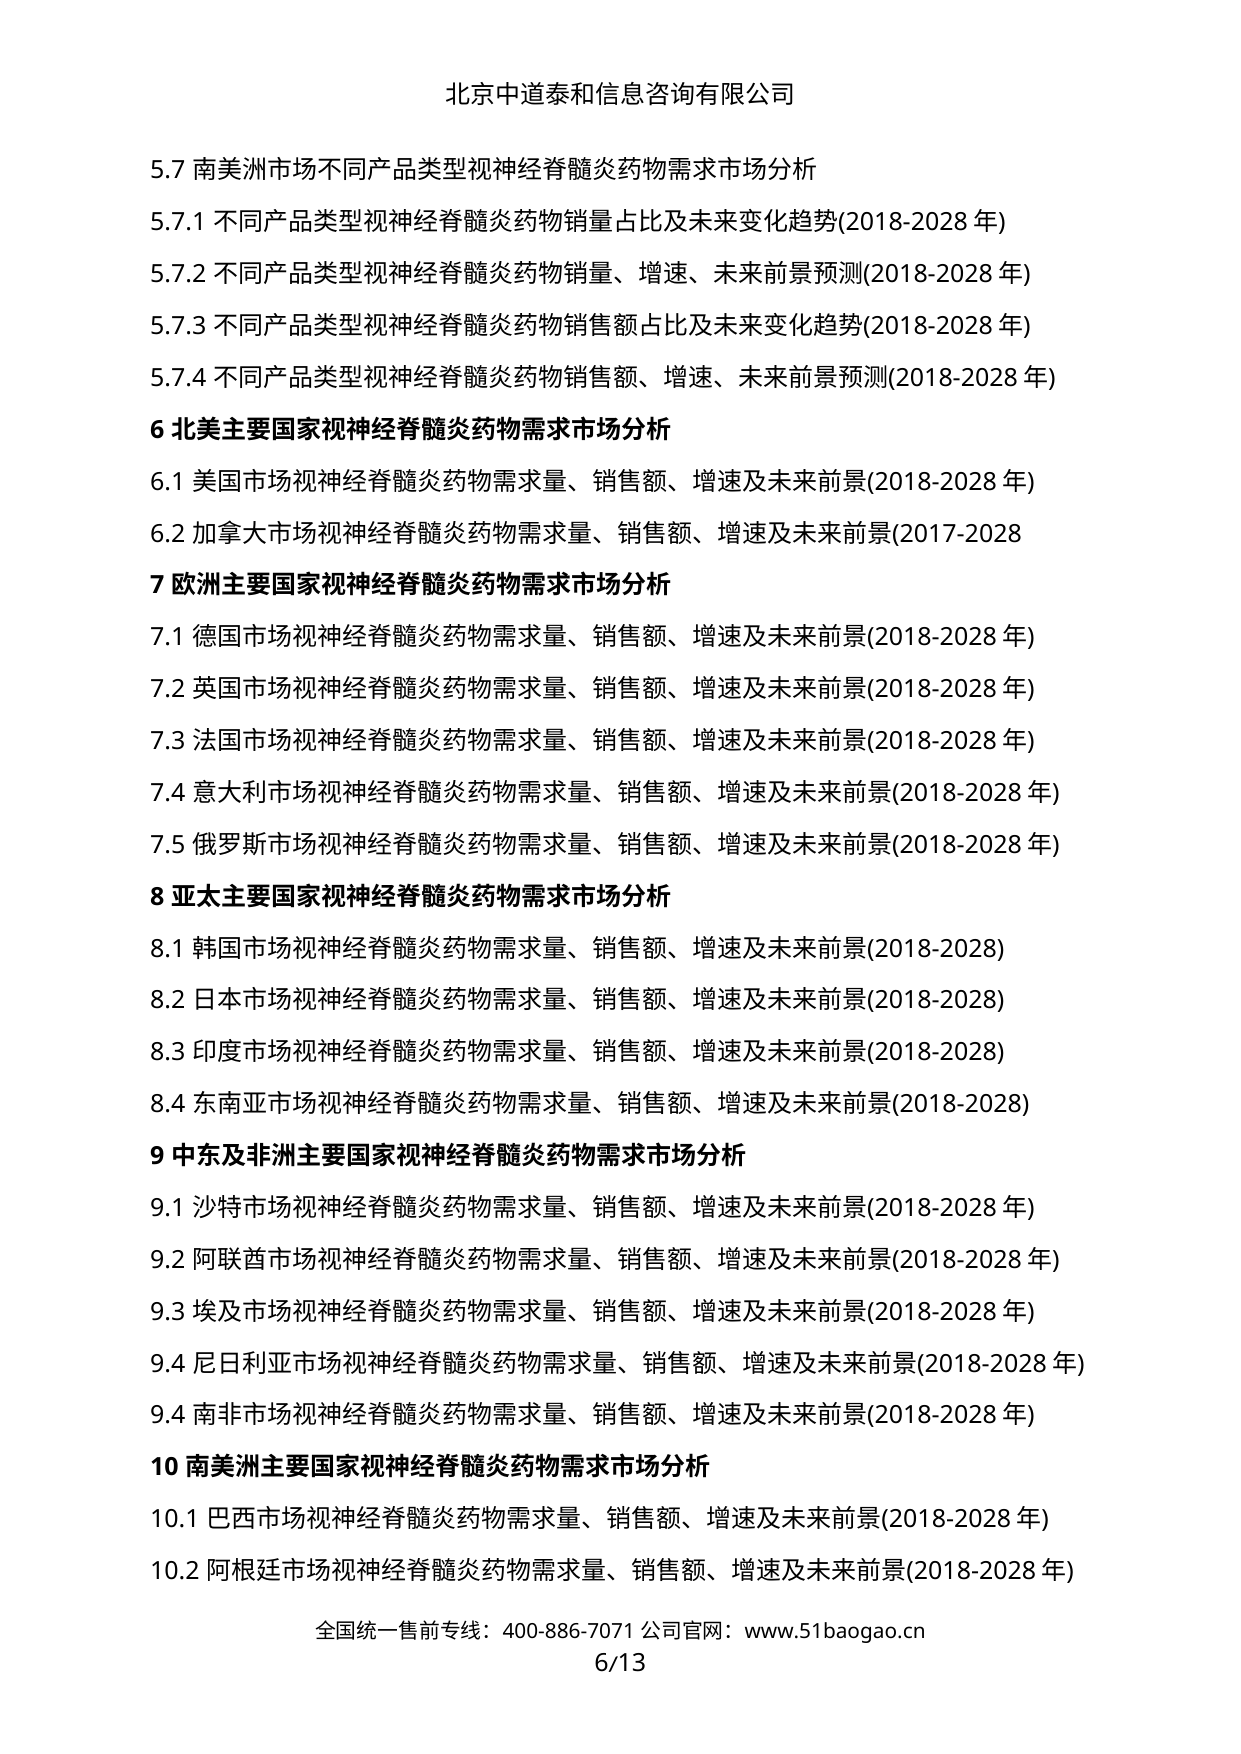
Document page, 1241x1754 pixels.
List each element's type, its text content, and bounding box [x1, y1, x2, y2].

text 8.4 东南亚市场视神经脊髓炎药物需求量、销售额、增速及未来前景(2018-2028) [150, 1084, 1090, 1120]
text 5.7.3 不同产品类型视神经脊髓炎药物销售额占比及未来变化趋势(2018-2028年) [150, 306, 1090, 342]
text 7.4 意大利市场视神经脊髓炎药物需求量、销售额、增速及未来前景(2018-2028年) [150, 772, 1090, 809]
text 7.3 法国市场视神经脊髓炎药物需求量、销售额、增速及未来前景(2018-2028年) [150, 721, 1090, 757]
text 7 欧洲主要国家视神经脊髓炎药物需求市场分析 [150, 565, 1090, 601]
text 9.2 阿联酋市场视神经脊髓炎药物需求量、销售额、增速及未来前景(2018-2028年) [150, 1239, 1090, 1276]
text 9.4 南非市场视神经脊髓炎药物需求量、销售额、增速及未来前景(2018-2028年) [150, 1395, 1090, 1431]
text 10.2 阿根廷市场视神经脊髓炎药物需求量、销售额、增速及未来前景(2018-2028年) [150, 1551, 1090, 1587]
text 7.5 俄罗斯市场视神经脊髓炎药物需求量、销售额、增速及未来前景(2018-2028年) [150, 824, 1090, 861]
text 9.1 沙特市场视神经脊髓炎药物需求量、销售额、增速及未来前景(2018-2028年) [150, 1187, 1090, 1224]
text 5.7.2 不同产品类型视神经脊髓炎药物销量、增速、未来前景预测(2018-2028年) [150, 254, 1090, 290]
text 6.2 加拿大市场视神经脊髓炎药物需求量、销售额、增速及未来前景(2017-2028 [150, 513, 1090, 549]
text 10 南美洲主要国家视神经脊髓炎药物需求市场分析 [150, 1447, 1090, 1483]
text 10.1 巴西市场视神经脊髓炎药物需求量、销售额、增速及未来前景(2018-2028年) [150, 1499, 1090, 1535]
text 6.1 美国市场视神经脊髓炎药物需求量、销售额、增速及未来前景(2018-2028年) [150, 461, 1090, 497]
text 7.2 英国市场视神经脊髓炎药物需求量、销售额、增速及未来前景(2018-2028年) [150, 669, 1090, 705]
text 8.1 韩国市场视神经脊髓炎药物需求量、销售额、增速及未来前景(2018-2028) [150, 928, 1090, 964]
text 8.2 日本市场视神经脊髓炎药物需求量、销售额、增速及未来前景(2018-2028) [150, 980, 1090, 1016]
text 9.4 尼日利亚市场视神经脊髓炎药物需求量、销售额、增速及未来前景(2018-2028年) [150, 1343, 1090, 1379]
text 5.7 南美洲市场不同产品类型视神经脊髓炎药物需求市场分析 [150, 150, 1090, 186]
text 9 中东及非洲主要国家视神经脊髓炎药物需求市场分析 [150, 1136, 1090, 1172]
text 9.3 埃及市场视神经脊髓炎药物需求量、销售额、增速及未来前景(2018-2028年) [150, 1291, 1090, 1327]
text 8 亚太主要国家视神经脊髓炎药物需求市场分析 [150, 876, 1090, 912]
text 5.7.1 不同产品类型视神经脊髓炎药物销量占比及未来变化趋势(2018-2028年) [150, 202, 1090, 238]
text 5.7.4 不同产品类型视神经脊髓炎药物销售额、增速、未来前景预测(2018-2028年) [150, 357, 1090, 394]
text 6 北美主要国家视神经脊髓炎药物需求市场分析 [150, 409, 1090, 446]
text 7.1 德国市场视神经脊髓炎药物需求量、销售额、增速及未来前景(2018-2028年) [150, 617, 1090, 653]
text 8.3 印度市场视神经脊髓炎药物需求量、销售额、增速及未来前景(2018-2028) [150, 1032, 1090, 1068]
